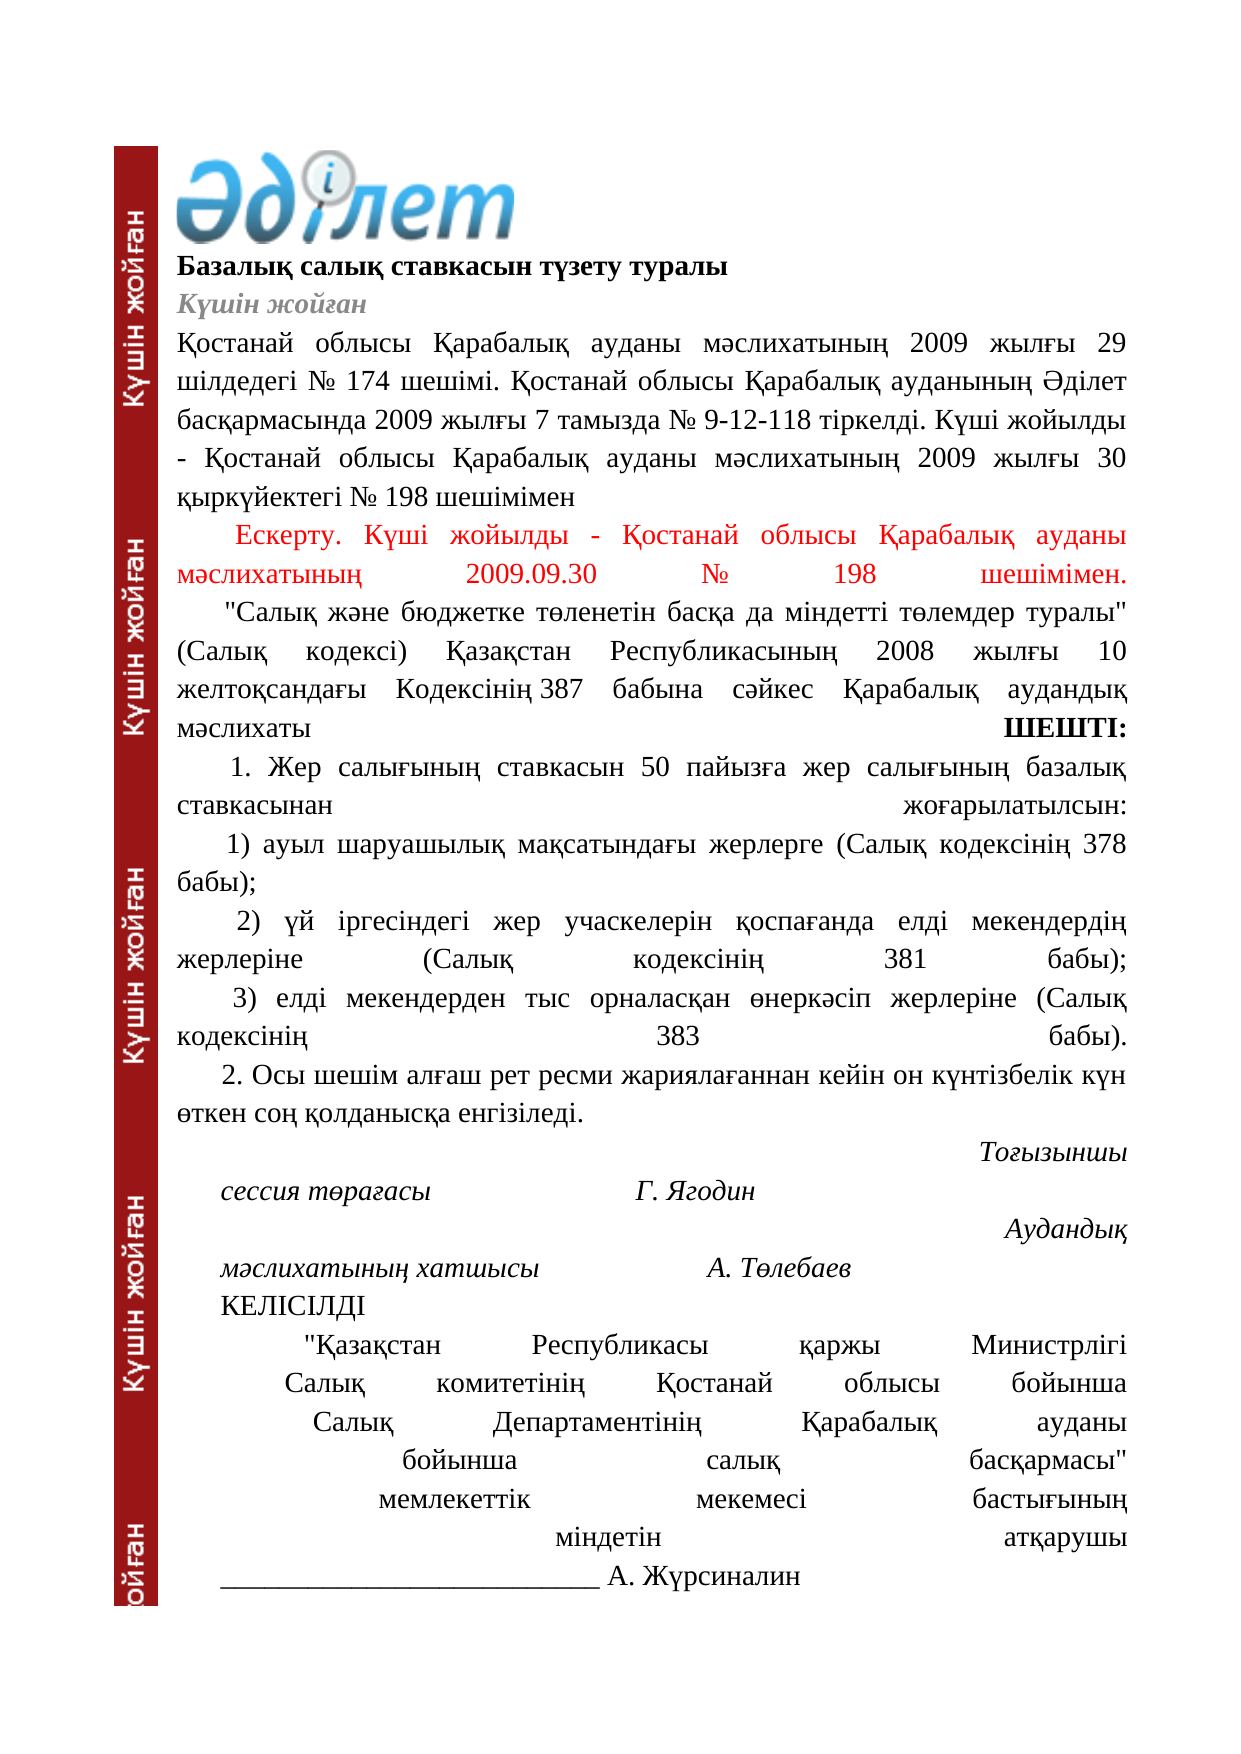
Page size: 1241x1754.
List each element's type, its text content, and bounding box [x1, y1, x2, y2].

picture [114, 1322, 158, 1327]
text Қостанай облысы Қарабалық ауданы мәслихатының 2009 жылғы 29 шілдедегі № 174 шешімі. Қостанай облысы Қарабалық ауданының Әділет басқармасында 2009 жылғы 7 тамызда № 9-12-118 тіркелді. Күші жойылды - Қостанай облысы Қарабалық ауданы мәслихатының 2009 жылғы 30 қыркүйектегі № 198 шешімімен [112, 325, 1128, 512]
picture [114, 146, 158, 248]
picture [114, 512, 158, 517]
text Аудандық мәслихатының хатшысы А. Төлебаев [112, 1211, 1128, 1283]
picture [114, 1129, 158, 1134]
picture [114, 1283, 158, 1288]
text Күшін жойған [112, 286, 1128, 320]
text Ескерту. Күші жойылды - Қостанай облысы Қарабалық ауданы мәслихатының 2009.09.30 № 198 шешімімен. "Салық және бюджетке төленетін басқа да міндетті төлемдер туралы" (Салық кодексі) Қазақстан Республикасының 2008 жылғы 10 желтоқсандағы Кодексінің 387 бабына сәйкес Қарабалық аудандық мәслихаты ШЕШТІ: 1. Жер салығының ставкасын 50 пайызға жер салығының базалық ставкасынан жоғарылатылсын: 1) ауыл шаруашылық мақсатындағы жерлерге (Салық кодексінің 378 бабы); 2) үй іргесіндегі жер учаскелерін қоспағанда елді мекендердің жерлеріне (Салық кодексінің 381 бабы); 3) елді мекендерден тыс орналасқан өнеркәсіп жерлеріне (Салық кодексінің 383 бабы). 2. Осы шешім алғаш рет ресми жариялағаннан кейін он күнтізбелік күн өткен соң қолданысқа енгізіледі. [112, 517, 1128, 1129]
text Базалық салық ставкасын түзету туралы [112, 248, 1128, 281]
text Тоғызыншы сессия төрағасы Г. Ягодин [112, 1134, 1128, 1206]
picture [176, 150, 515, 244]
picture [114, 1206, 158, 1211]
picture [114, 320, 158, 325]
text КЕЛІСІЛДІ [112, 1288, 1128, 1322]
picture [114, 281, 158, 286]
picture [114, 1592, 158, 1606]
text "Қазақстан Республикасы қаржы Министрлігі Салық комитетінің Қостанай облысы бойынша Салық Департаментінің Қарабалық ауданы бойынша салық басқармасы" мемлекеттік мекемесі бастығының міндетін атқарушы __________________________ А. Жүрсиналин [112, 1327, 1128, 1592]
